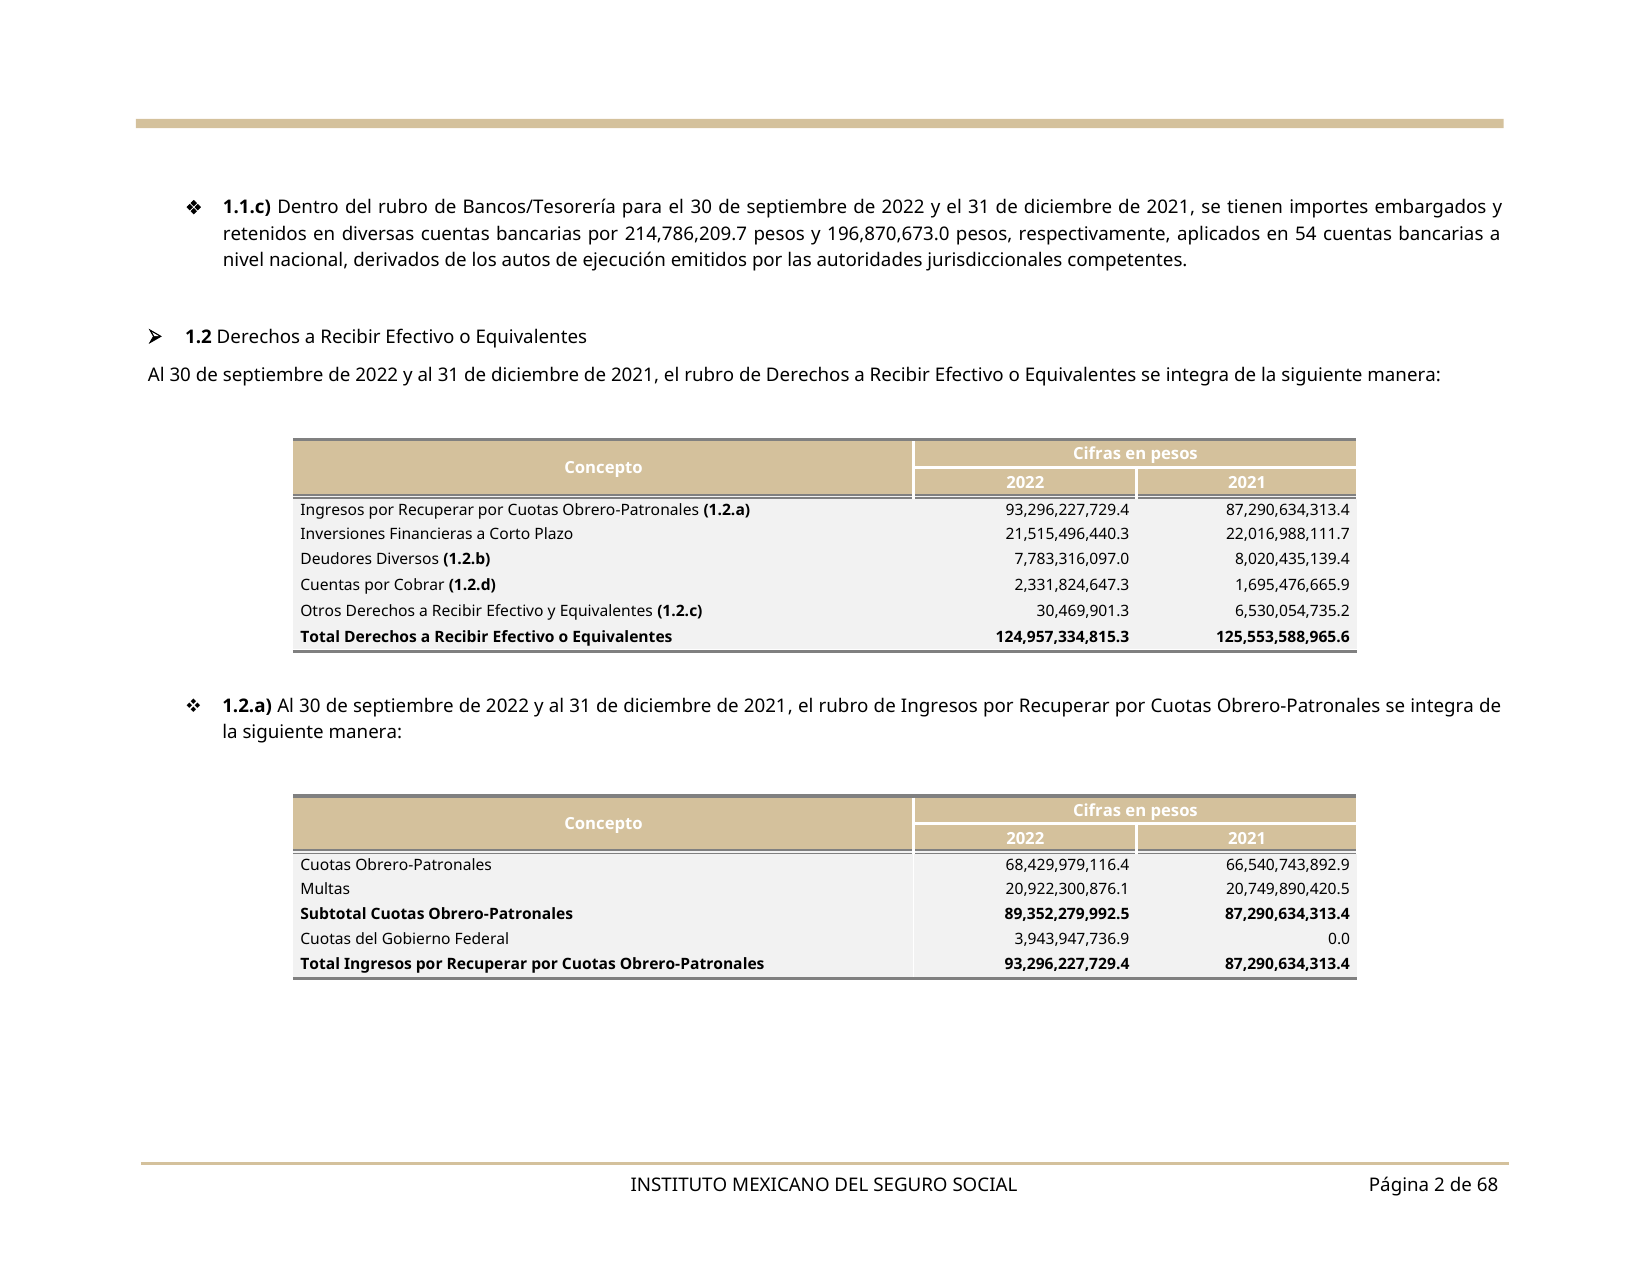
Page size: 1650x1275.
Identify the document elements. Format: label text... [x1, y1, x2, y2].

table_cell 0.0 [1137, 926, 1357, 951]
list 1.1.c) Dentro del rubro de Bancos/Tesorería para el 30 de septiembre de 2022 y el 31 de diciembre de 2021, se tienen importes embargados y retenidos en diversas cuentas bancarias por 214,786,209.7 pesos y 196,870,673.0 pesos, respectivamente, aplicados en 54 cuentas bancarias a nivel nacional, derivados de los autos de ejecución emitidos por las autoridades jurisdiccionales competentes. [185, 193, 1502, 271]
table_cell 7,783,316,097.0 [914, 546, 1137, 572]
table_cell 125,553,588,965.6 [1137, 623, 1357, 649]
table_cell Cuotas Obrero-Patronales [293, 854, 913, 876]
table_cell 66,540,743,892.9 [1137, 854, 1357, 876]
table_cell 22,016,988,111.7 [1137, 521, 1357, 546]
table_cell Total Derechos a Recibir Efectivo o Equivalentes [293, 623, 914, 649]
table_cell 30,469,901.3 [914, 597, 1137, 623]
text Al 30 de septiembre de 2022 y al 31 de diciembre de 2021, el rubro de Derechos a Recibir Efectivo o Equivalentes se integra de la siguiente manera: [148, 361, 1502, 387]
table_cell 20,922,300,876.1 [914, 876, 1137, 901]
table_cell 3,943,947,736.9 [914, 926, 1137, 951]
list 1.2.a) Al 30 de septiembre de 2022 y al 31 de diciembre de 2021, el rubro de Ingresos por Recuperar por Cuotas Obrero-Patronales se integra de la siguiente manera: [185, 691, 1502, 743]
table_cell Cuotas del Gobierno Federal [293, 926, 913, 951]
table_cell 1,695,476,665.9 [1137, 572, 1357, 597]
table_header Concepto [293, 798, 912, 849]
table_cell 21,515,496,440.3 [914, 521, 1137, 546]
table_cell Ingresos por Recuperar por Cuotas Obrero-Patronales (1.2.a) [293, 499, 914, 521]
table_cell Inversiones Financieras a Corto Plazo [293, 521, 914, 546]
table_cell Deudores Diversos (1.2.b) [293, 546, 914, 572]
table_cell 2021 [1138, 825, 1356, 849]
list 1.2 Derechos a Recibir Efectivo o Equivalentes [148, 322, 1502, 348]
table_cell Total Ingresos por Recuperar por Cuotas Obrero-Patronales [293, 951, 913, 977]
table_cell Otros Derechos a Recibir Efectivo y Equivalentes (1.2.c) [293, 597, 914, 623]
table_cell 124,957,334,815.3 [914, 623, 1137, 649]
table_cell 2021 [1138, 469, 1356, 494]
table_cell Subtotal Cuotas Obrero-Patronales [293, 901, 913, 926]
table_cell 2022 [915, 469, 1135, 494]
table_header Cifras en pesos [915, 798, 1356, 822]
table_header Concepto [293, 441, 912, 494]
table_cell 89,352,279,992.5 [914, 901, 1137, 926]
table_cell 2,331,824,647.3 [914, 572, 1137, 597]
table_cell 93,296,227,729.4 [914, 499, 1137, 521]
table_header Cifras en pesos [915, 441, 1356, 466]
table_cell 20,749,890,420.5 [1137, 876, 1357, 901]
table_cell 93,296,227,729.4 [914, 951, 1137, 977]
table_cell 87,290,634,313.4 [1137, 499, 1357, 521]
table_cell 2022 [915, 825, 1135, 849]
table_cell 6,530,054,735.2 [1137, 597, 1357, 623]
table_cell 68,429,979,116.4 [914, 854, 1137, 876]
table_cell 8,020,435,139.4 [1137, 546, 1357, 572]
table_cell 87,290,634,313.4 [1137, 951, 1357, 977]
table_cell 87,290,634,313.4 [1137, 901, 1357, 926]
table_cell Cuentas por Cobrar (1.2.d) [293, 572, 914, 597]
table_cell Multas [293, 876, 913, 901]
